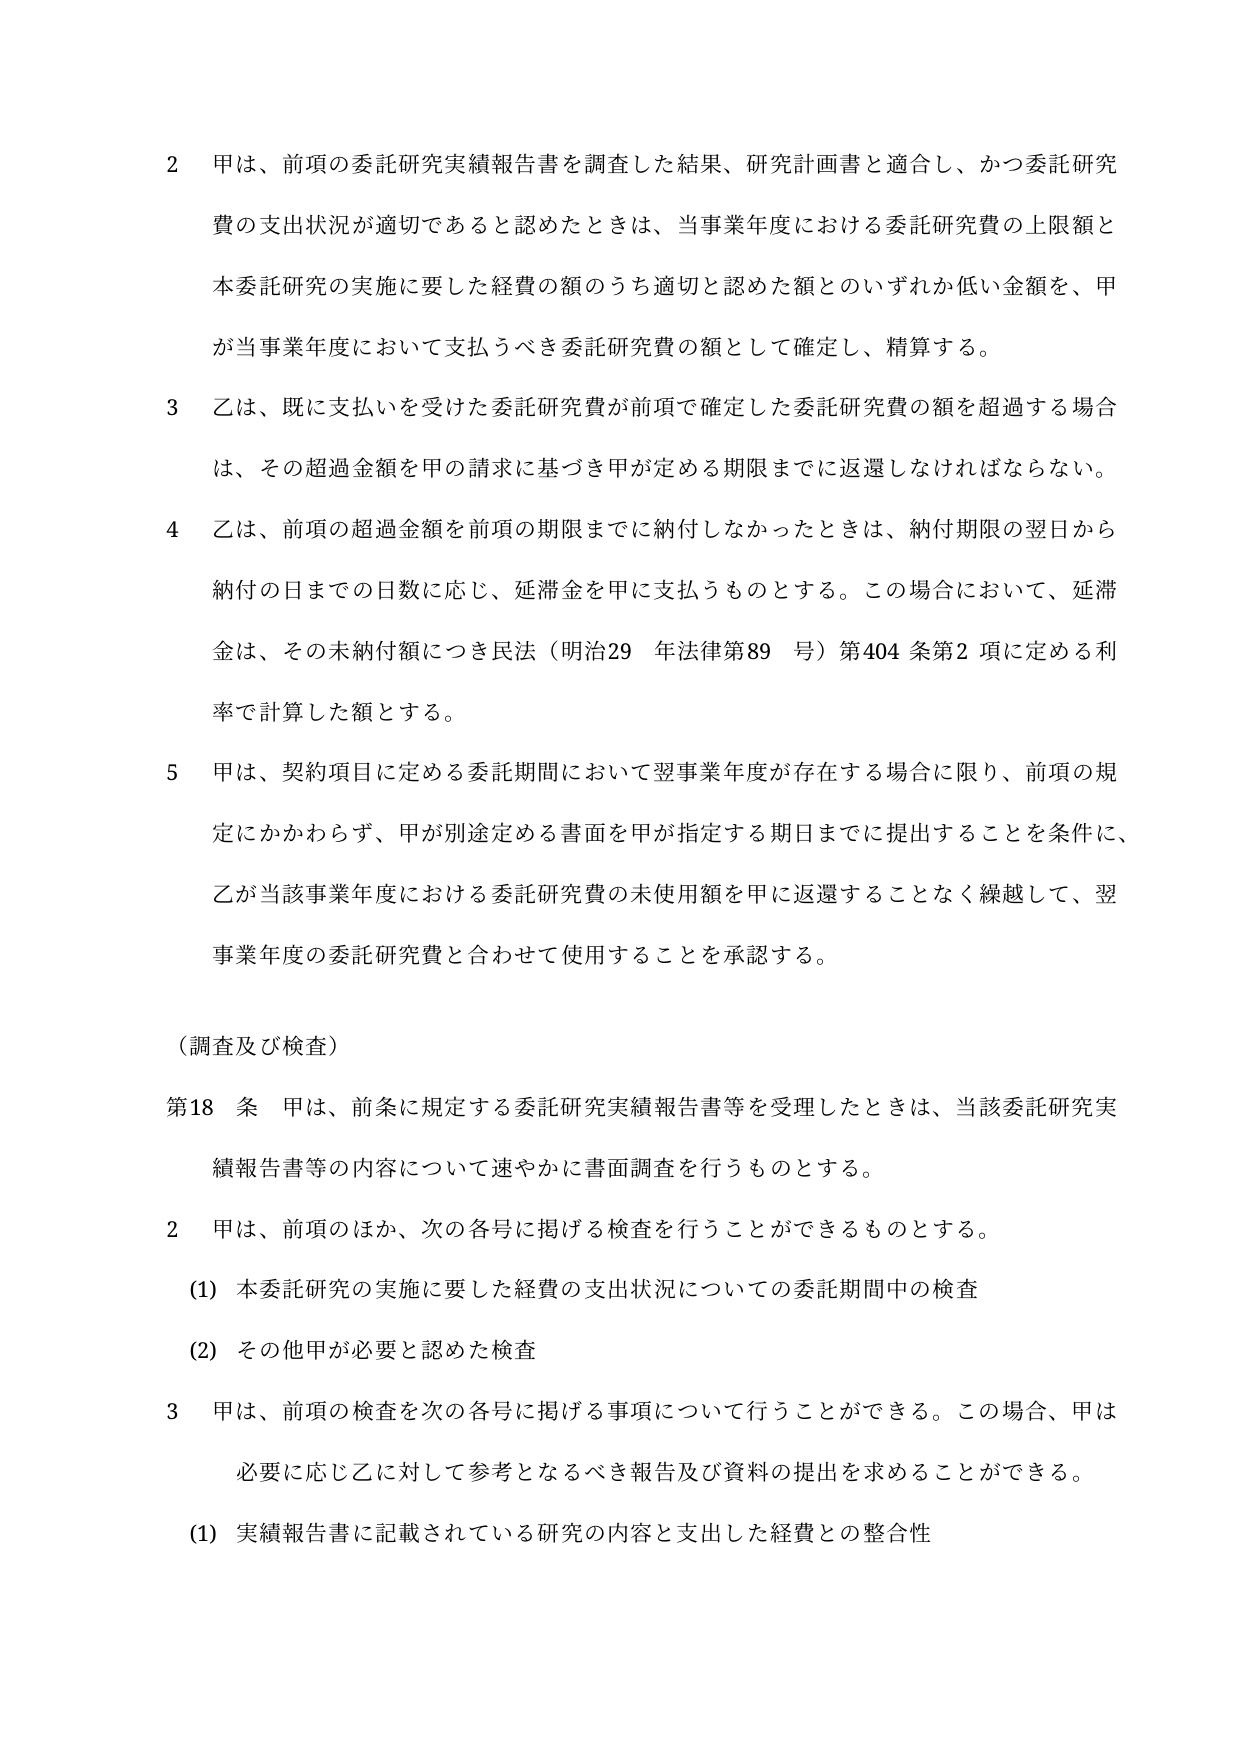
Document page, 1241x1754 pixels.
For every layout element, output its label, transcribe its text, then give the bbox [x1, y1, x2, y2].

list 乙は、既に支払いを受けた委託研究費が前項で確定した委託研究費の額を超過する場合は、その超過金額を甲の請求に基づき甲が定める期限までに返還しなければならない。 [166, 376, 1118, 498]
list 乙は、前項の超過金額を前項の期限までに納付しなかったときは、納付期限の翌日から納付の日までの日数に応じ、延滞金を甲に支払うものとする。この場合において、延滞金は、その未納付額につき民法（明治29年法律第89号）第404条第2項に定める利率で計算した額とする。 [166, 498, 1118, 741]
list 甲は、前項の委託研究実績報告書を調査した結果、研究計画書と適合し、かつ委託研究費の支出状況が適切であると認めたときは、当事業年度における委託研究費の上限額と本委託研究の実施に要した経費の額のうち適切と認めた額とのいずれか低い金額を、甲が当事業年度において支払うべき委託研究費の額として確定し、精算する。 [166, 133, 1118, 376]
text 3 甲は、前項の検査を次の各号に掲げる事項について行うことができる。この場合、甲は必要に応じ乙に対して参考となるべき報告及び資料の提出を求めることができる。 [166, 1380, 1118, 1501]
list 甲は、契約項目に定める委託期間において翌事業年度が存在する場合に限り、前項の規定にかかわらず、甲が別途定める書面を甲が指定する期日までに提出することを条件に、乙が当該事業年度における委託研究費の未使用額を甲に返還することなく繰越して、翌事業年度の委託研究費と合わせて使用することを承認する。 [166, 741, 1118, 984]
text （調査及び検査） [166, 1015, 1118, 1076]
list 本委託研究の実施に要した経費の支出状況についての委託期間中の検査 [181, 1258, 1118, 1319]
list 実績報告書に記載されている研究の内容と支出した経費との整合性 [181, 1501, 1118, 1562]
list その他甲が必要と認めた検査 [181, 1319, 1118, 1380]
text 2 甲は、前項のほか、次の各号に掲げる検査を行うことができるものとする。 [166, 1197, 1118, 1258]
text 第18条 甲は、前条に規定する委託研究実績報告書等を受理したときは、当該委託研究実績報告書等の内容について速やかに書面調査を行うものとする。 [166, 1076, 1118, 1197]
